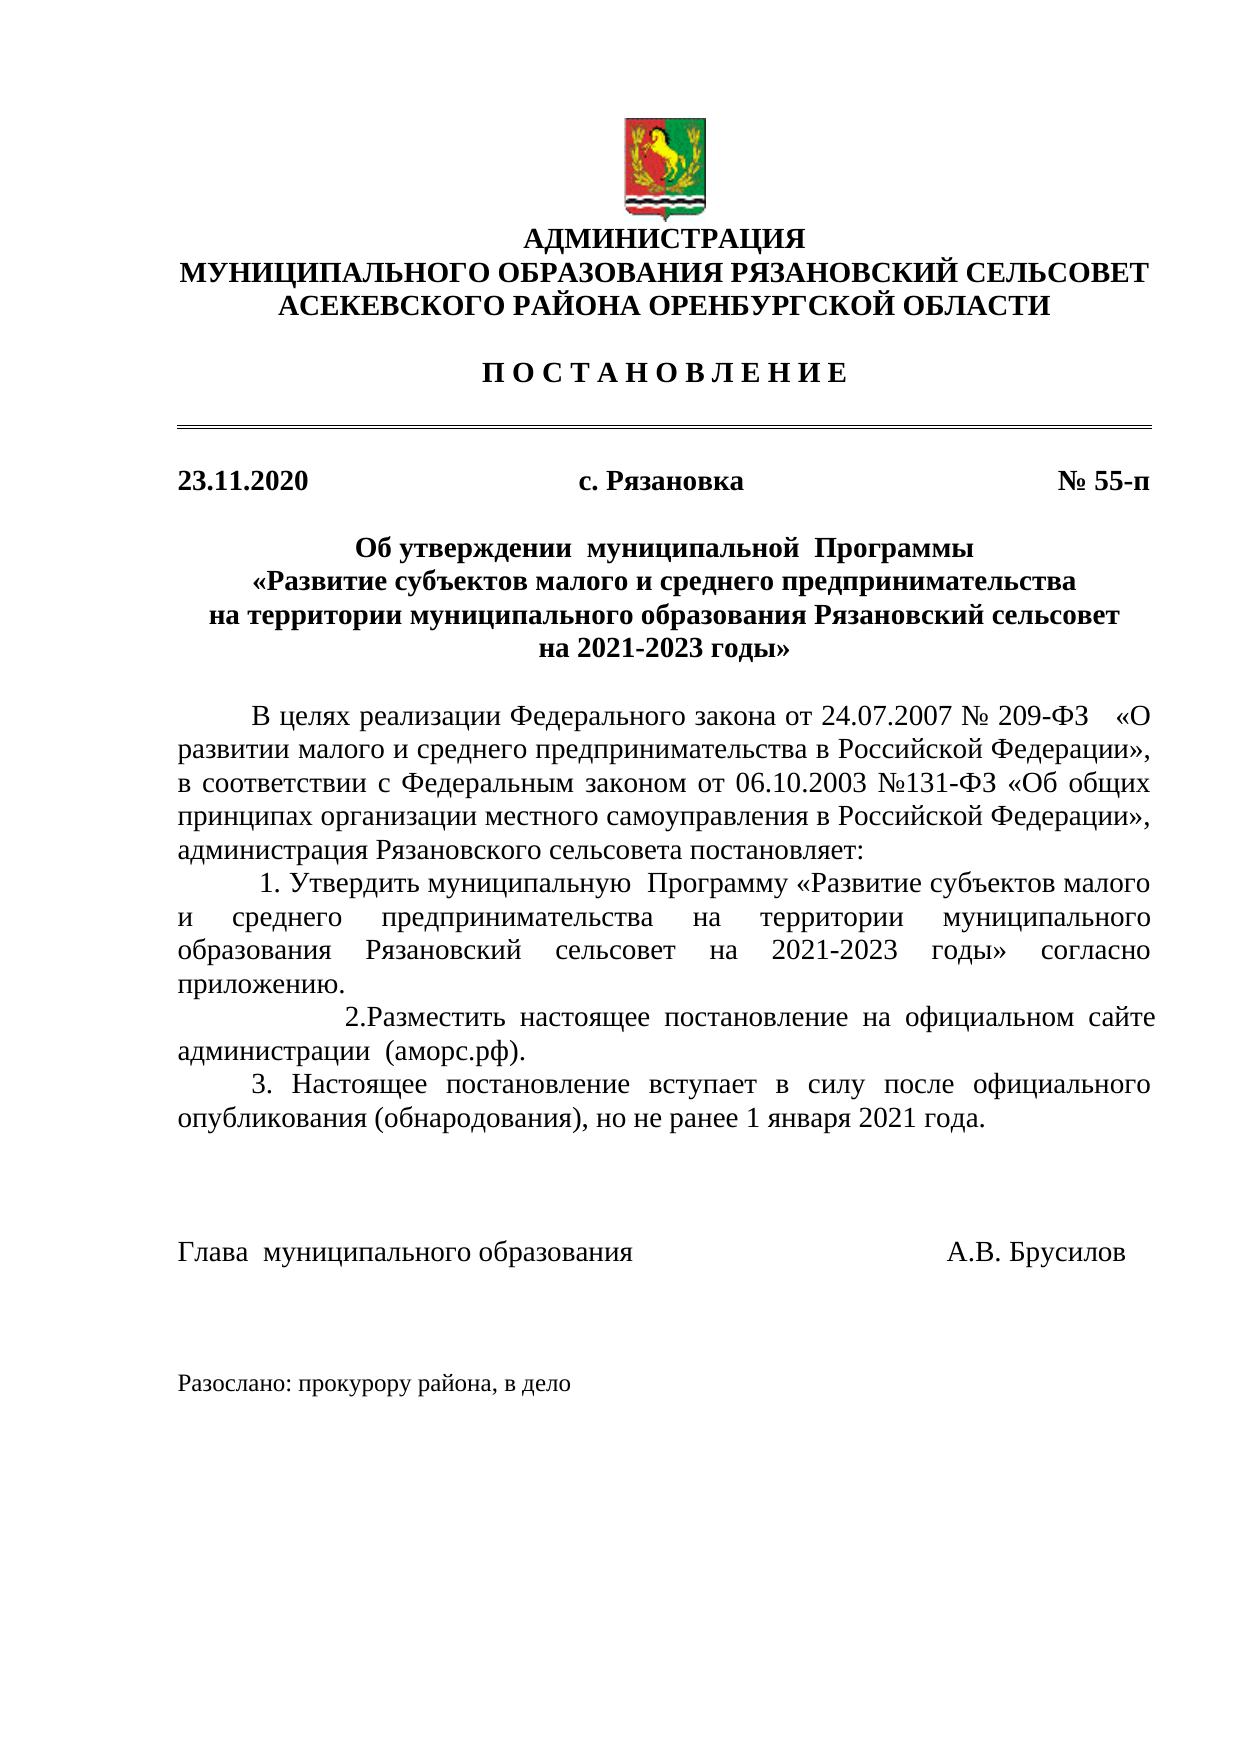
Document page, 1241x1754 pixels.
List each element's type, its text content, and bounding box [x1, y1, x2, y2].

text Разослано: прокурору района, в дело [177, 1368, 1152, 1397]
text «Развитие субъектов малого и среднего предпринимательства [177, 563, 1152, 597]
table_header АДМИНИСТРАЦИЯ МУНИЦИПАЛЬНОГО ОБРАЗОВАНИЯ РЯЗАНОВСКИЙ СЕЛЬСОВЕТ АСЕКЕВСКОГО РАЙОНА ОРЕНБУРГСКОЙ ОБЛАСТИ П О С Т А Н О В Л Е Н И Е [166, 118, 1163, 389]
text на 2021-2023 годы» [177, 631, 1152, 664]
text В целях реализации Федерального закона от 24.07.2007 № 209-ФЗ «О развитии малого и среднего предпринимательства в Российской Федерации», в соответствии с Федеральным законом от 06.10.2003 №131-ФЗ «Об общих принципах организации местного самоуправления в Российской Федерации», администрация Рязановского сельсовета постановляет: [177, 698, 1152, 865]
text на территории муниципального образования Рязановский сельсовет [177, 597, 1152, 631]
text 1. Утвердить муниципальную Программу «Развитие субъектов малого и среднего предпринимательства на территории муниципального образования Рязановский сельсовет на 2021-2023 годы» согласно приложению. [177, 865, 1152, 999]
text Об утверждении муниципальной Программы [177, 530, 1152, 563]
text Глава муниципального образования А.В. Брусилов [177, 1234, 1152, 1268]
text 23.11.2020 с. Рязановка № 55-п [177, 463, 1152, 496]
text 3. Настоящее постановление вступает в силу после официального опубликования (обнародования), но не ранее 1 января 2021 года. [177, 1067, 1152, 1134]
picture [623, 118, 706, 222]
text 2.Разместить настоящее постановление на официальном сайте администрации (аморс.рф). [177, 999, 1157, 1067]
